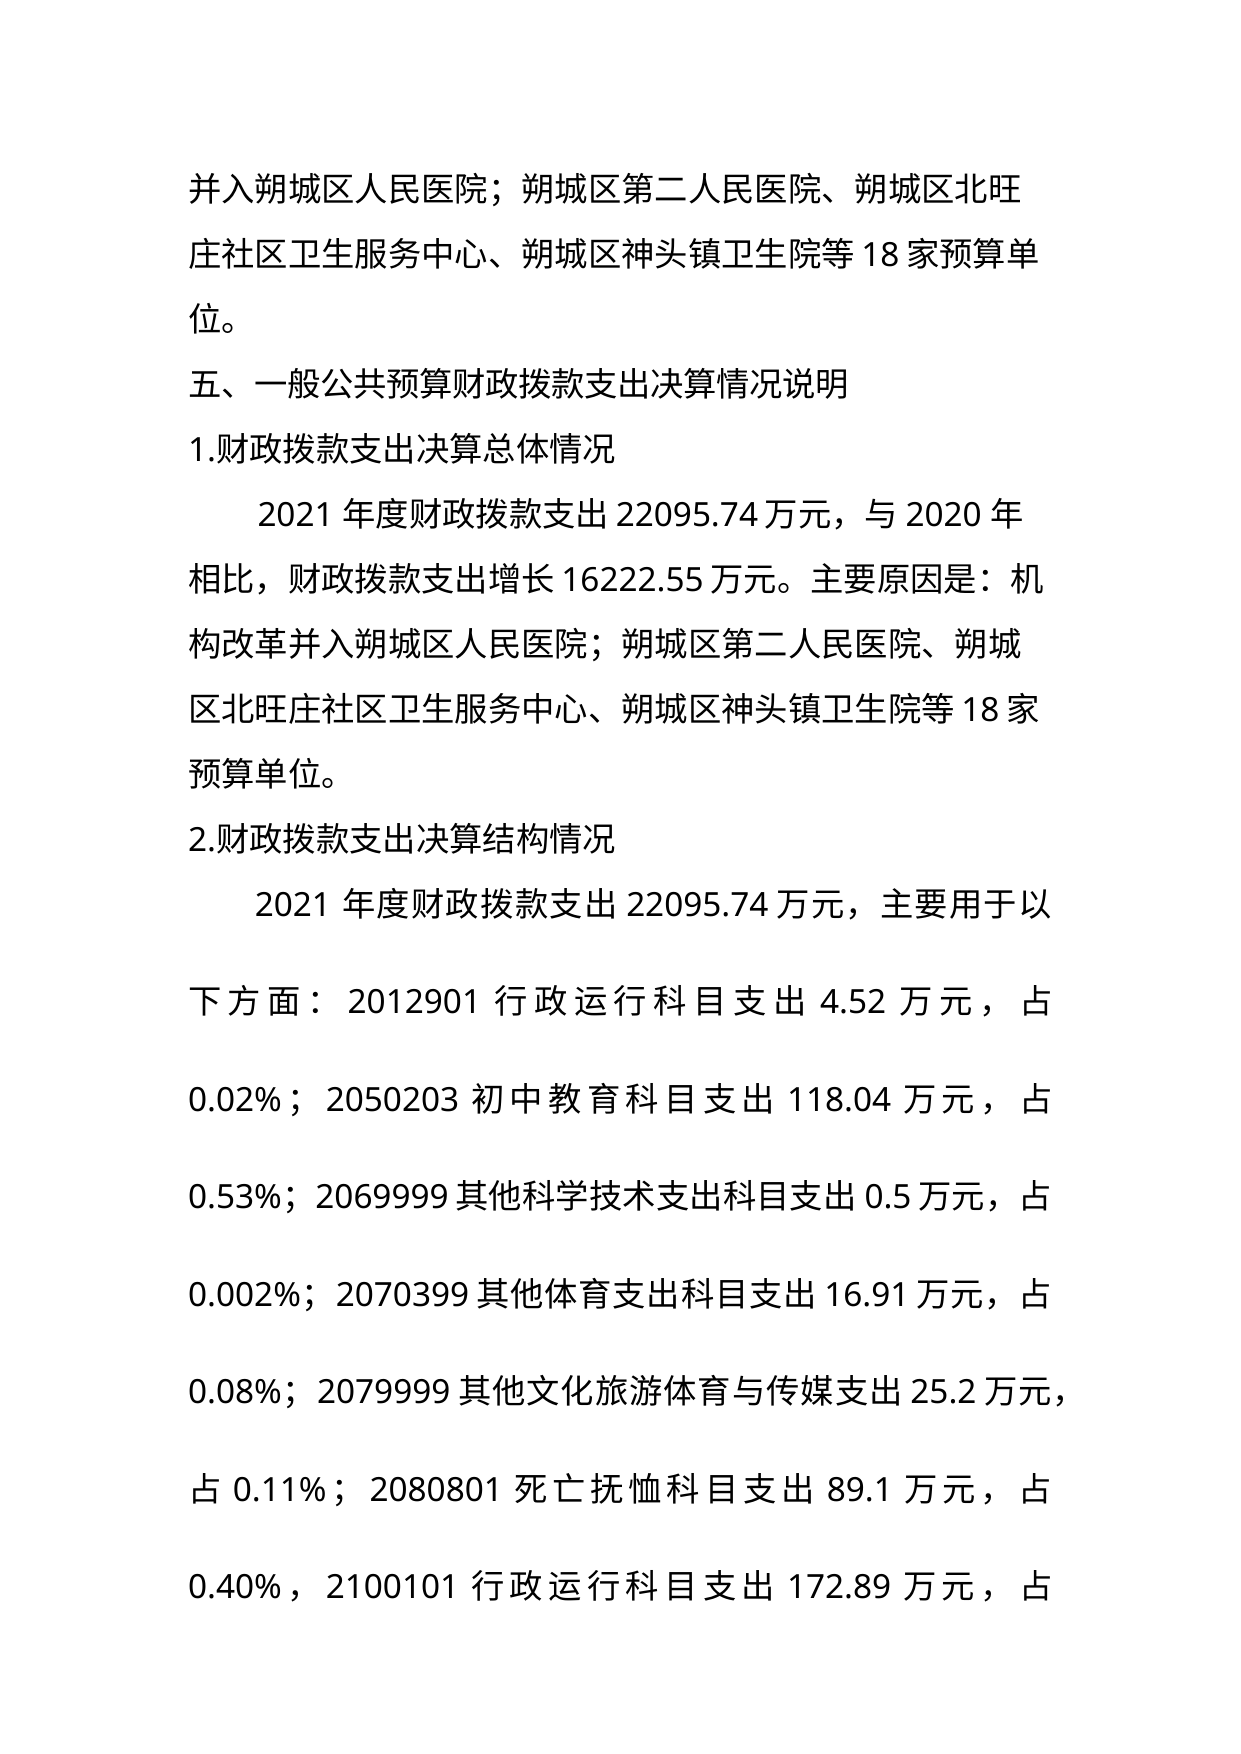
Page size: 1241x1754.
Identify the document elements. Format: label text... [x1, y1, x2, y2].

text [188, 869, 1052, 1617]
text 五、一般公共预算财政拨款支出决算情况说明 [188, 349, 1052, 414]
text 1.财政拨款支出决算总体情况 [188, 414, 1052, 479]
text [188, 154, 1052, 349]
text 2.财政拨款支出决算结构情况 [188, 804, 1052, 869]
text 2021 年度财政拨款支出22095.74万元，与 2020 年相比，财政拨款支出增长16222.55万元。主要原因是：机构改革并入朔城区人民医院；朔城区第二人民医院、朔城区北旺庄社区卫生服务中心、朔城区神头镇卫生院等18家预算单位。 [188, 479, 1052, 804]
